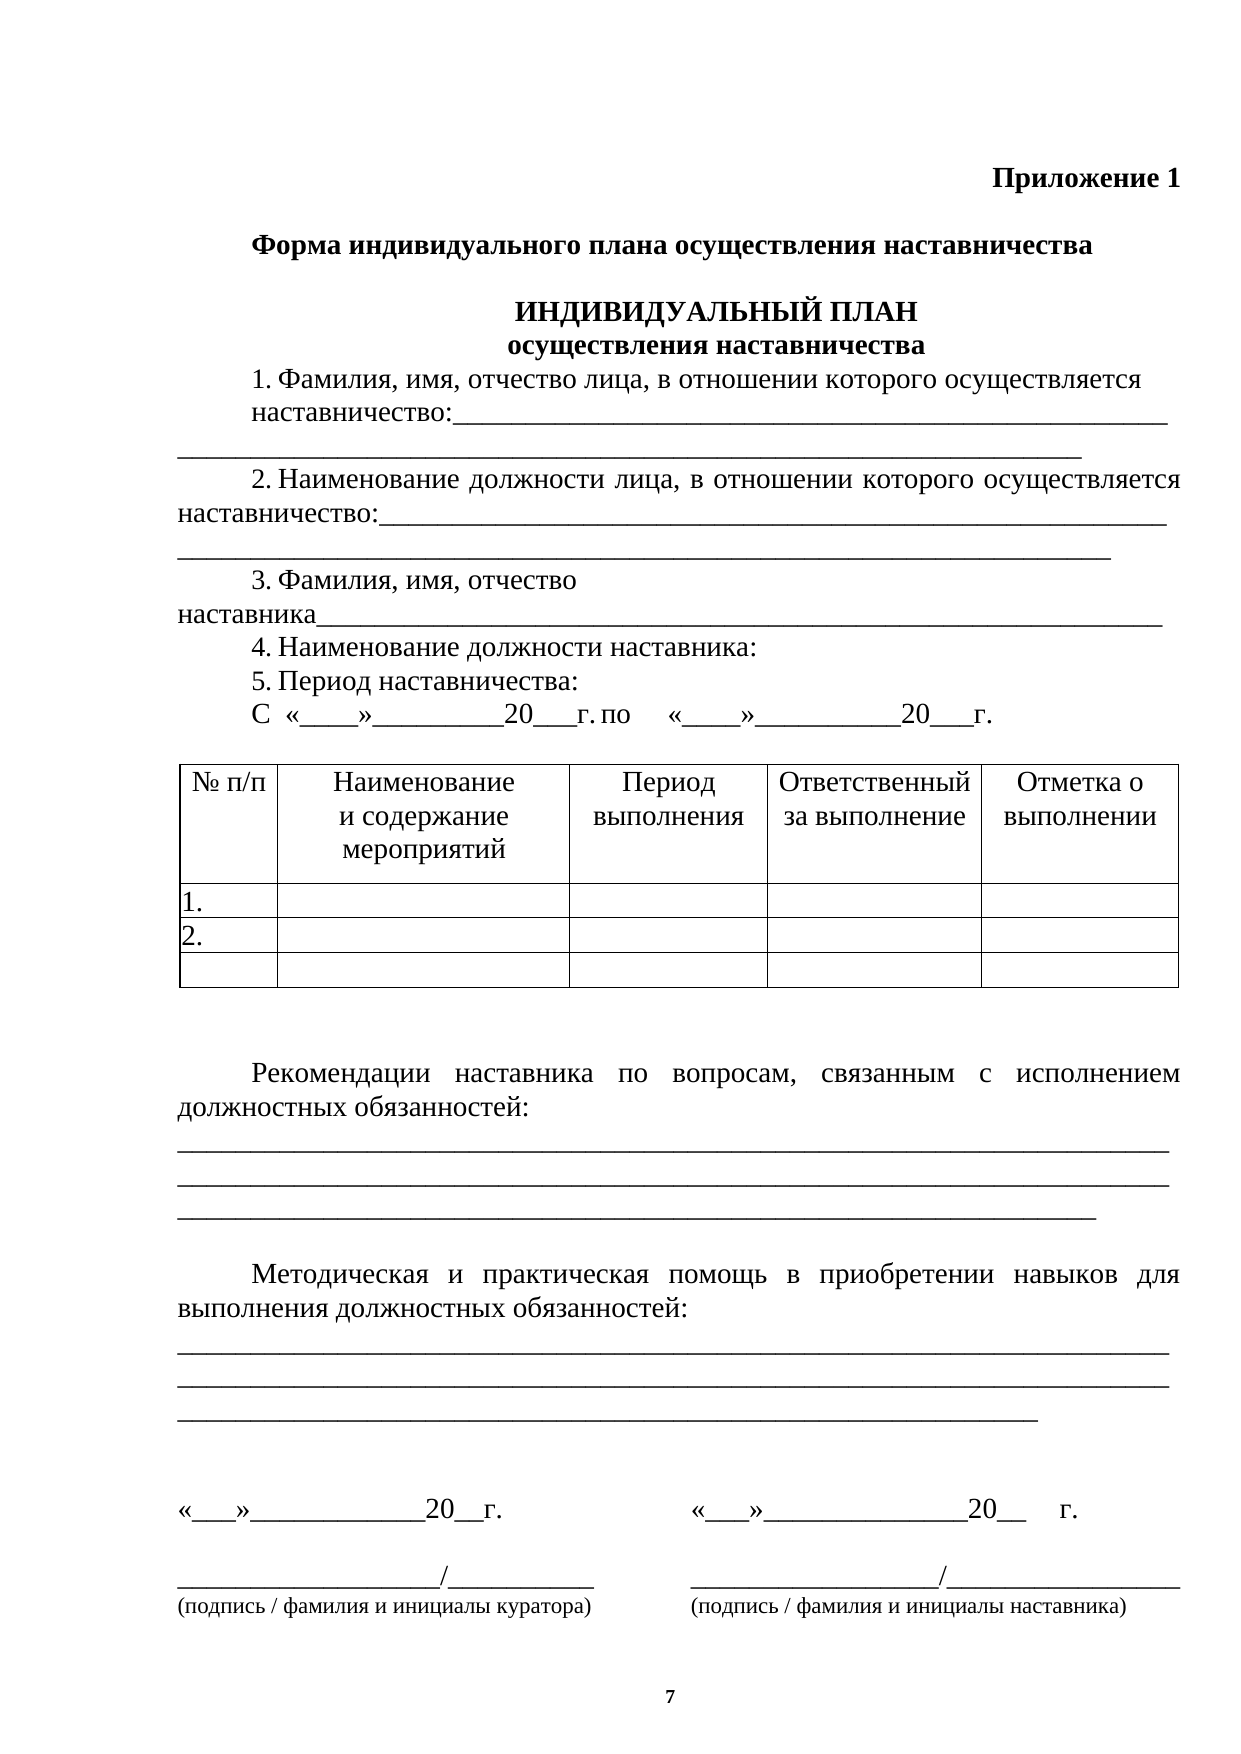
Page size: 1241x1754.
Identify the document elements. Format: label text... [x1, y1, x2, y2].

table_cell [982, 884, 1178, 917]
table_cell (подпись / фамилия и инициалы куратора) [166, 1592, 679, 1652]
table_cell 2. [181, 918, 277, 952]
table_cell [570, 953, 767, 987]
table_header № п/п [181, 765, 277, 883]
table_header «___»____________20__г. [166, 1491, 679, 1558]
text Рекомендации наставника по вопросам, связанным с исполнением должностных обязанностей: [177, 1055, 1181, 1122]
table_cell [570, 884, 767, 917]
table_header Период выполнения [570, 765, 767, 883]
table_cell [278, 953, 569, 987]
table_cell _________________/________________ [679, 1559, 1193, 1592]
list Период наставничества: [177, 663, 1181, 696]
text _______________________________________________________________________________________________________________________________________________________________________________________________________ [177, 1122, 1181, 1223]
table_cell [570, 918, 767, 952]
table_cell [278, 918, 569, 952]
table_cell [768, 918, 981, 952]
list Наименование должности наставника: [177, 629, 1181, 663]
list Фамилия, имя, отчество лица, в отношении которого осуществляется [177, 361, 1181, 394]
text Методическая и практическая помощь в приобретении навыков для выполнения должностных обязанностей: [177, 1257, 1181, 1324]
table_cell [181, 953, 277, 987]
text С «____»_________ 20___г. по «____ »__________ 20___г. [177, 696, 1181, 730]
table_cell 1. [181, 884, 277, 917]
text ИНДИВИДУАЛЬНЫЙ ПЛАН [177, 294, 1181, 327]
table_cell [768, 884, 981, 917]
text осуществления наставничества [177, 327, 1181, 361]
table_cell [278, 884, 569, 917]
table_cell __________________/__________ [166, 1559, 679, 1592]
text Приложение 1 [177, 160, 1181, 193]
table_cell (подпись / фамилия и инициалы наставника) [679, 1592, 1193, 1652]
table_header Наименование и содержание мероприятий [278, 765, 569, 883]
list Фамилия, имя, отчество наставника__________________________________________________________ [177, 562, 1181, 629]
table_cell [982, 953, 1178, 987]
table_header «___»______________20__ г. [679, 1491, 1193, 1558]
table_header Отметка о выполнении [982, 765, 1178, 883]
table_header Ответственный за выполнение [768, 765, 981, 883]
text ___________________________________________________________________________________________________________________________________________________________________________________________________ [177, 1324, 1181, 1424]
text наставничество:_______________________________________________________________________________________________________________ [177, 394, 1181, 462]
table_cell [768, 953, 981, 987]
table_cell [982, 918, 1178, 952]
text Форма индивидуального плана осуществления наставничества [177, 227, 1181, 260]
list Наименование должности лица, в отношении которого осуществляется наставничество:______________________________________________________________________________________________________________________ [177, 462, 1181, 562]
